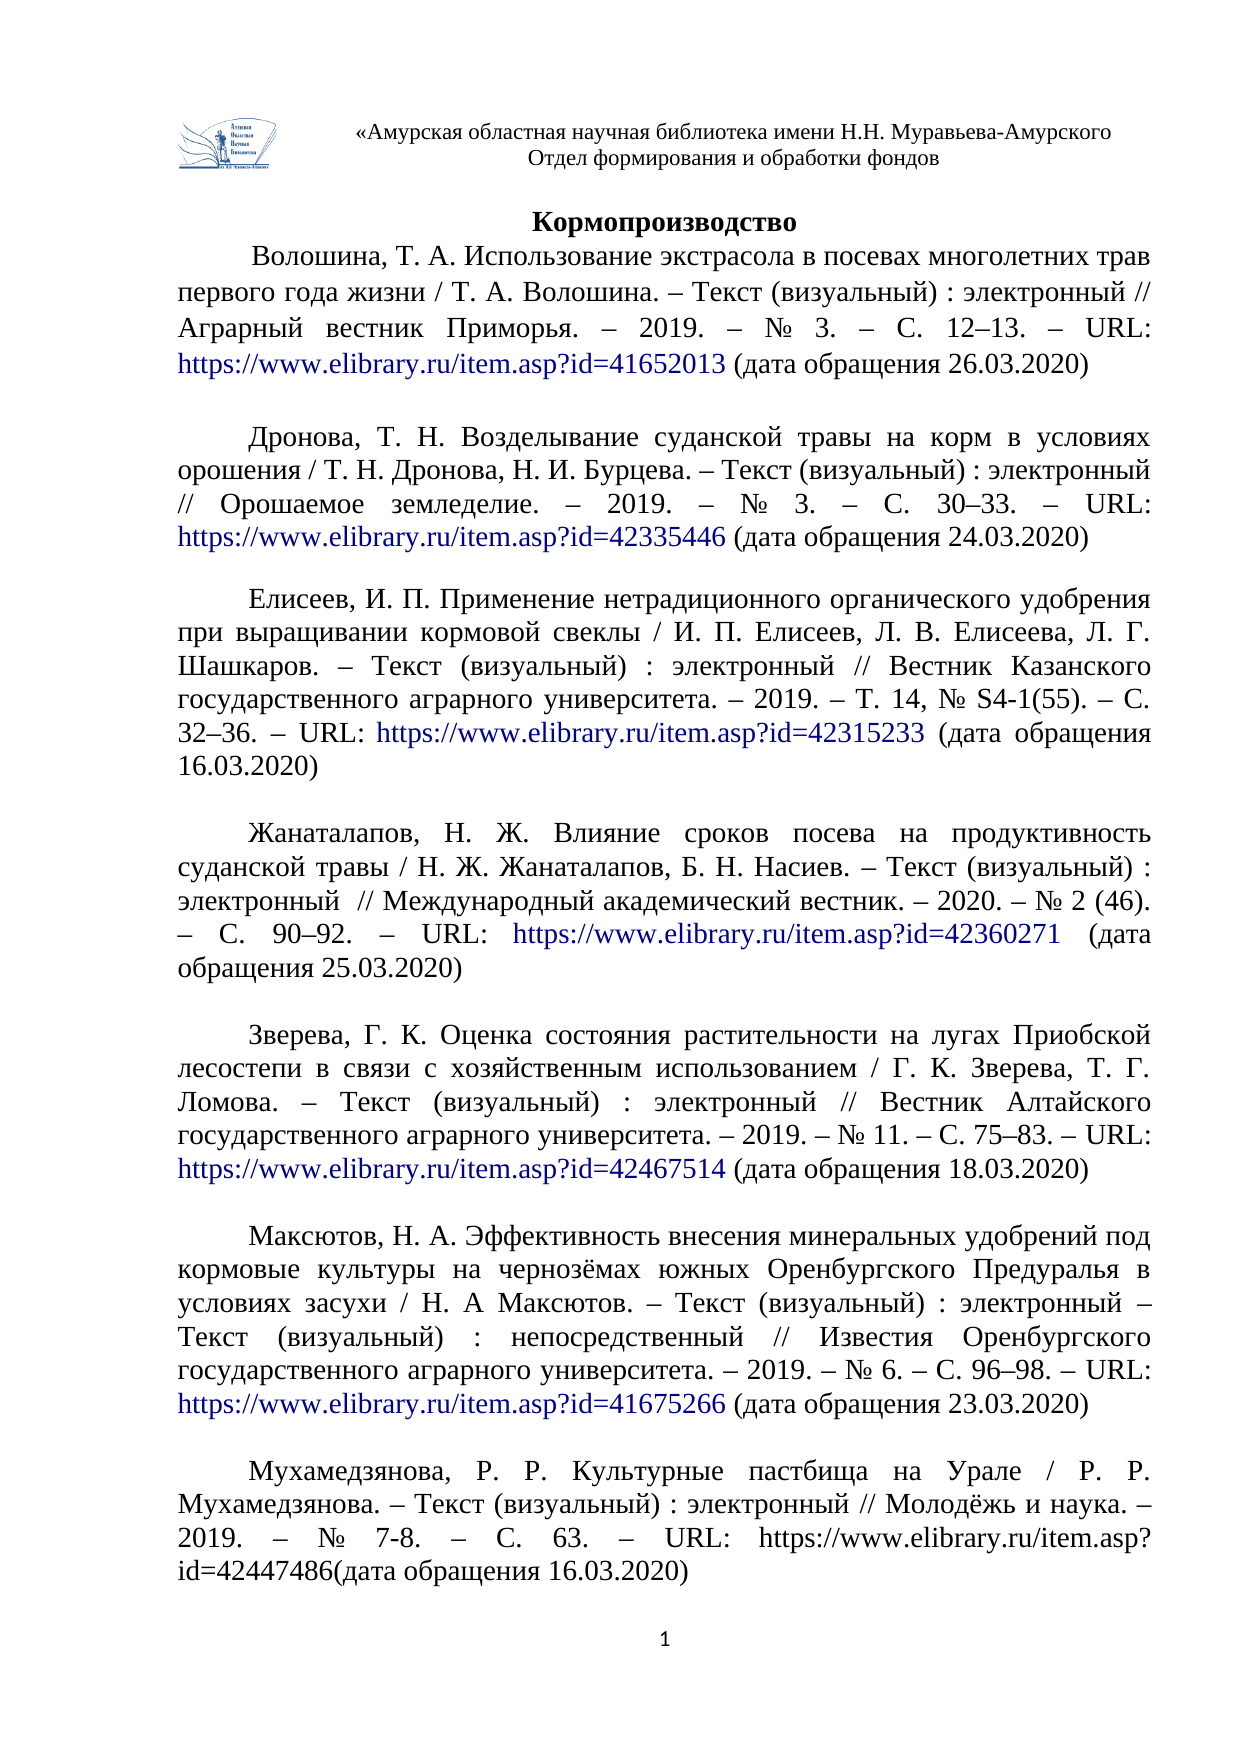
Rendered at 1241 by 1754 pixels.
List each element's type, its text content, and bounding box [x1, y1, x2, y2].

table_header [166, 118, 327, 171]
text Жанаталапов, Н. Ж. Влияние сроков посева на продуктивность суданской травы / Н. Ж. Жанаталапов, Б. Н. Насиев. – Текст (визуальный) : электронный // Международный академический вестник. – 2020. – № 2 (46). – С. 90–92. – URL: https://www.elibrary.ru/item.asp?id=42360271 (дата обращения 25.03.2020) [177, 816, 1152, 983]
text Елисеев, И. П. Применение нетрадиционного органического удобрения при выращивании кормовой свеклы / И. П. Елисеев, Л. В. Елисеева, Л. Г. Шашкаров. – Текст (визуальный) : электронный // Вестник Казанского государственного аграрного университета. – 2019. – Т. 14, № S4-1(55). – С. 32–36. – URL: https://www.elibrary.ru/item.asp?id=42315233 (дата обращения 16.03.2020) [177, 581, 1152, 782]
text Волошина, Т. А. Использование экстрасола в посевах многолетних трав первого года жизни / Т. А. Волошина. – Текст (визуальный) : электронный // Аграрный вестник Приморья. – 2019. – № 3. – С. 12–13. – URL: https://www.elibrary.ru/item.asp?id=41652013 (дата обращения 26.03.2020) [177, 238, 1152, 380]
table_header «Амурская областная научная библиотека имени Н.Н. Муравьева-Амурского Отдел формирования и обработки фондов [327, 118, 1140, 171]
text Кормопроизводство [177, 204, 1152, 238]
text Мухамедзянова, Р. Р. Культурные пастбища на Урале / Р. Р. Мухамедзянова. – Текст (визуальный) : электронный // Молодёжь и наука. – 2019. – № 7-8. – С. 63. – URL: https://www.elibrary.ru/item.asp?id=42447486(дата обращения 16.03.2020) [177, 1453, 1152, 1587]
text Зверева, Г. К. Оценка состояния растительности на лугах Приобской лесостепи в связи с хозяйственным использованием / Г. К. Зверева, Т. Г. Ломова. – Текст (визуальный) : электронный // Вестник Алтайского государственного аграрного университета. – 2019. – № 11. – С. 75–83. – URL: https://www.elibrary.ru/item.asp?id=42467514 (дата обращения 18.03.2020) [177, 1017, 1152, 1184]
text Дронова, Т. Н. Возделывание суданской травы на корм в условиях орошения / Т. Н. Дронова, Н. И. Бурцева. – Текст (визуальный) : электронный // Орошаемое земледелие. – 2019. – № 3. – С. 30–33. – URL: https://www.elibrary.ru/item.asp?id=42335446 (дата обращения 24.03.2020) [177, 419, 1152, 553]
text Максютов, Н. А. Эффективность внесения минеральных удобрений под кормовые культуры на чернозёмах южных Оренбургского Предуралья в условиях засухи / Н. А Максютов. – Текст (визуальный) : электронный – Текст (визуальный) : непосредственный // Известия Оренбургского государственного аграрного университета. – 2019. – № 6. – С. 96–98. – URL: https://www.elibrary.ru/item.asp?id=41675266 (дата обращения 23.03.2020) [177, 1218, 1152, 1419]
